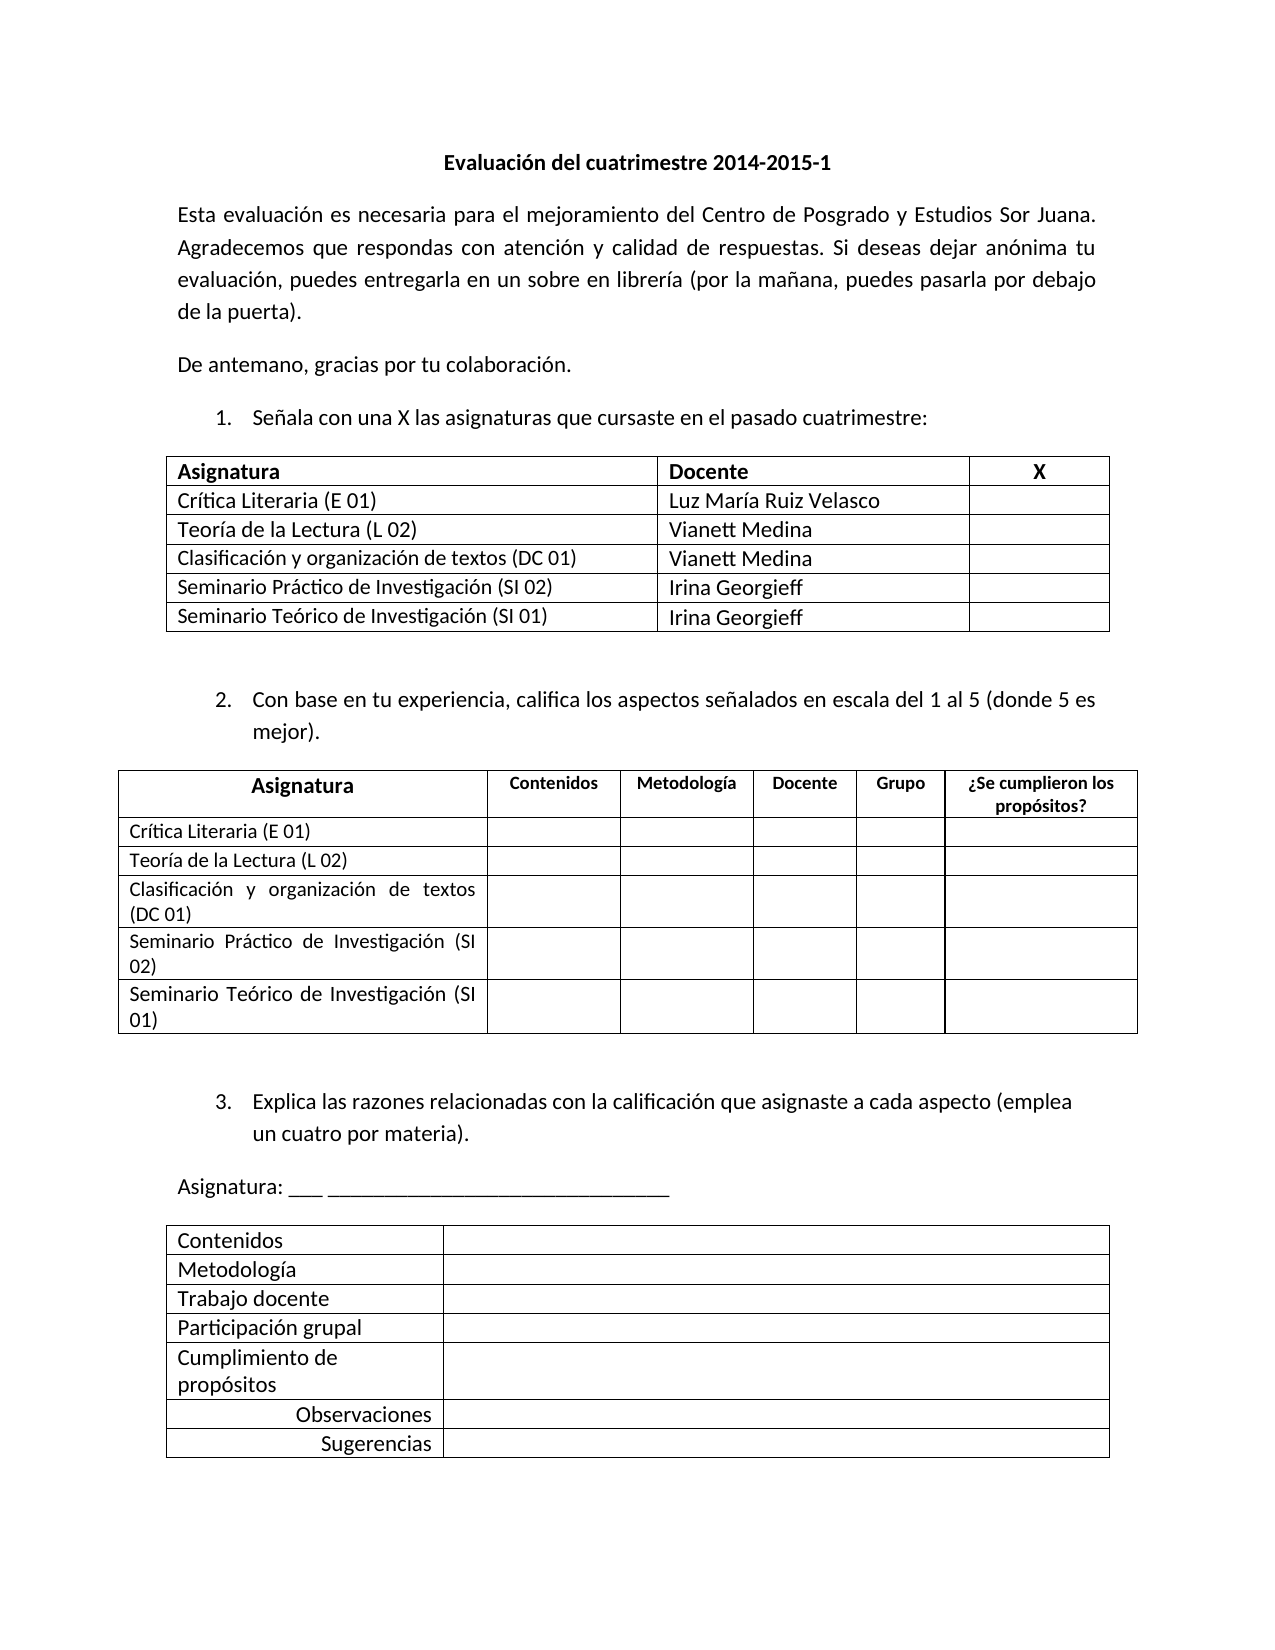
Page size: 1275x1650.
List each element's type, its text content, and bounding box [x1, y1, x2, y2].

table_cell [488, 876, 620, 927]
table_cell Crítica Literaria (E 01) [119, 818, 487, 846]
table_cell [857, 847, 944, 875]
table_cell [488, 818, 620, 846]
table_cell [946, 818, 1137, 846]
table_cell [444, 1285, 1109, 1312]
table_header X [970, 457, 1109, 485]
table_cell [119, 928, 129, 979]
table_cell Seminario Teórico de Investigación (SI 01) [158, 980, 487, 1033]
table_cell [621, 928, 753, 979]
table_cell [970, 603, 1109, 631]
table_cell [970, 515, 1109, 543]
table_cell Teoría de la Lectura (L 02) [167, 515, 657, 543]
table_header Contenidos [167, 1226, 443, 1254]
table_cell Cumplimiento de propósitos [167, 1343, 443, 1399]
table_header Grupo [857, 771, 944, 817]
table_cell [621, 847, 753, 875]
table_cell [970, 574, 1109, 602]
table_cell [444, 1429, 1109, 1457]
table_cell [444, 1400, 1109, 1428]
table_header Docente [658, 457, 969, 485]
table_header [444, 1226, 1109, 1254]
table_cell Trabajo docente [167, 1285, 443, 1312]
table_cell [970, 486, 1109, 514]
table_cell [444, 1343, 1109, 1399]
table_cell [946, 876, 1137, 927]
table_cell Clasificación y organización de textos (DC 01) [167, 545, 657, 572]
table_cell [946, 928, 1137, 979]
text Esta evaluación es necesaria para el mejoramiento del Centro de Posgrado y Estudios Sor Juana. Agradecemos que respondas con atención y calidad de respuestas. Si deseas dejar anónima tu evaluación, puedes entregarla en un sobre en librería (por la mañana, puedes pasarla por debajo de la puerta). [177, 201, 1098, 325]
table_cell [970, 545, 1109, 572]
table_cell [621, 980, 753, 1033]
table_cell [444, 1255, 1109, 1283]
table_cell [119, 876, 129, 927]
table_cell Teoría de la Lectura (L 02) [119, 847, 487, 875]
table_cell Seminario Teórico de Investigación (SI 01) [167, 603, 657, 631]
table_header Asignatura [119, 771, 487, 817]
list Con base en tu experiencia, califica los aspectos señalados en escala del 1 al 5 (donde 5 es mejor). [215, 685, 1098, 745]
table_cell [488, 847, 620, 875]
table_cell Sugerencias [167, 1429, 443, 1457]
table_cell [946, 847, 1137, 875]
table_header Contenidos [488, 771, 620, 817]
table_cell Irina Georgieff [658, 603, 969, 631]
table_cell [621, 818, 753, 846]
text Evaluación del cuatrimestre 2014-2015-1 [177, 148, 1098, 176]
table_cell [754, 818, 856, 846]
table_cell [857, 928, 944, 979]
table_cell [754, 980, 856, 1033]
table_cell Crítica Literaria (E 01) [167, 486, 657, 514]
table_cell [754, 876, 856, 927]
table_cell [444, 1314, 1109, 1342]
table_cell Seminario Práctico de Investigación (SI 02) [157, 928, 487, 979]
table_cell [857, 818, 944, 846]
table_cell [488, 980, 620, 1033]
table_header Metodología [621, 771, 753, 817]
text Asignatura: ___ ______________________________ [177, 1172, 1098, 1200]
table_cell Clasificación y organización de textos (DC 01) [192, 876, 487, 927]
table_cell [857, 876, 944, 927]
table_cell [488, 928, 620, 979]
table_cell Vianett Medina [658, 515, 969, 543]
table_cell Observaciones [167, 1400, 443, 1428]
table_cell Participación grupal [167, 1314, 443, 1342]
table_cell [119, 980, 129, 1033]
table_header Asignatura [167, 457, 657, 485]
table_cell Irina Georgieff [658, 574, 969, 602]
list Señala con una X las asignaturas que cursaste en el pasado cuatrimestre: [215, 403, 1098, 431]
table_cell Luz María Ruiz Velasco [658, 486, 969, 514]
table_cell Vianett Medina [658, 545, 969, 572]
table_cell [946, 980, 1137, 1033]
table_header Docente [754, 771, 856, 817]
table_cell [621, 876, 753, 927]
table_cell Metodología [167, 1255, 443, 1283]
text De antemano, gracias por tu colaboración. [177, 350, 1098, 378]
table_cell [754, 928, 856, 979]
table_header ¿Se cumplieron los propósitos? [946, 771, 1137, 817]
table_cell [754, 847, 856, 875]
list Explica las razones relacionadas con la calificación que asignaste a cada aspecto (emplea un cuatro por materia). [215, 1087, 1098, 1147]
table_cell [857, 980, 944, 1033]
table_cell Seminario Práctico de Investigación (SI 02) [167, 574, 657, 602]
